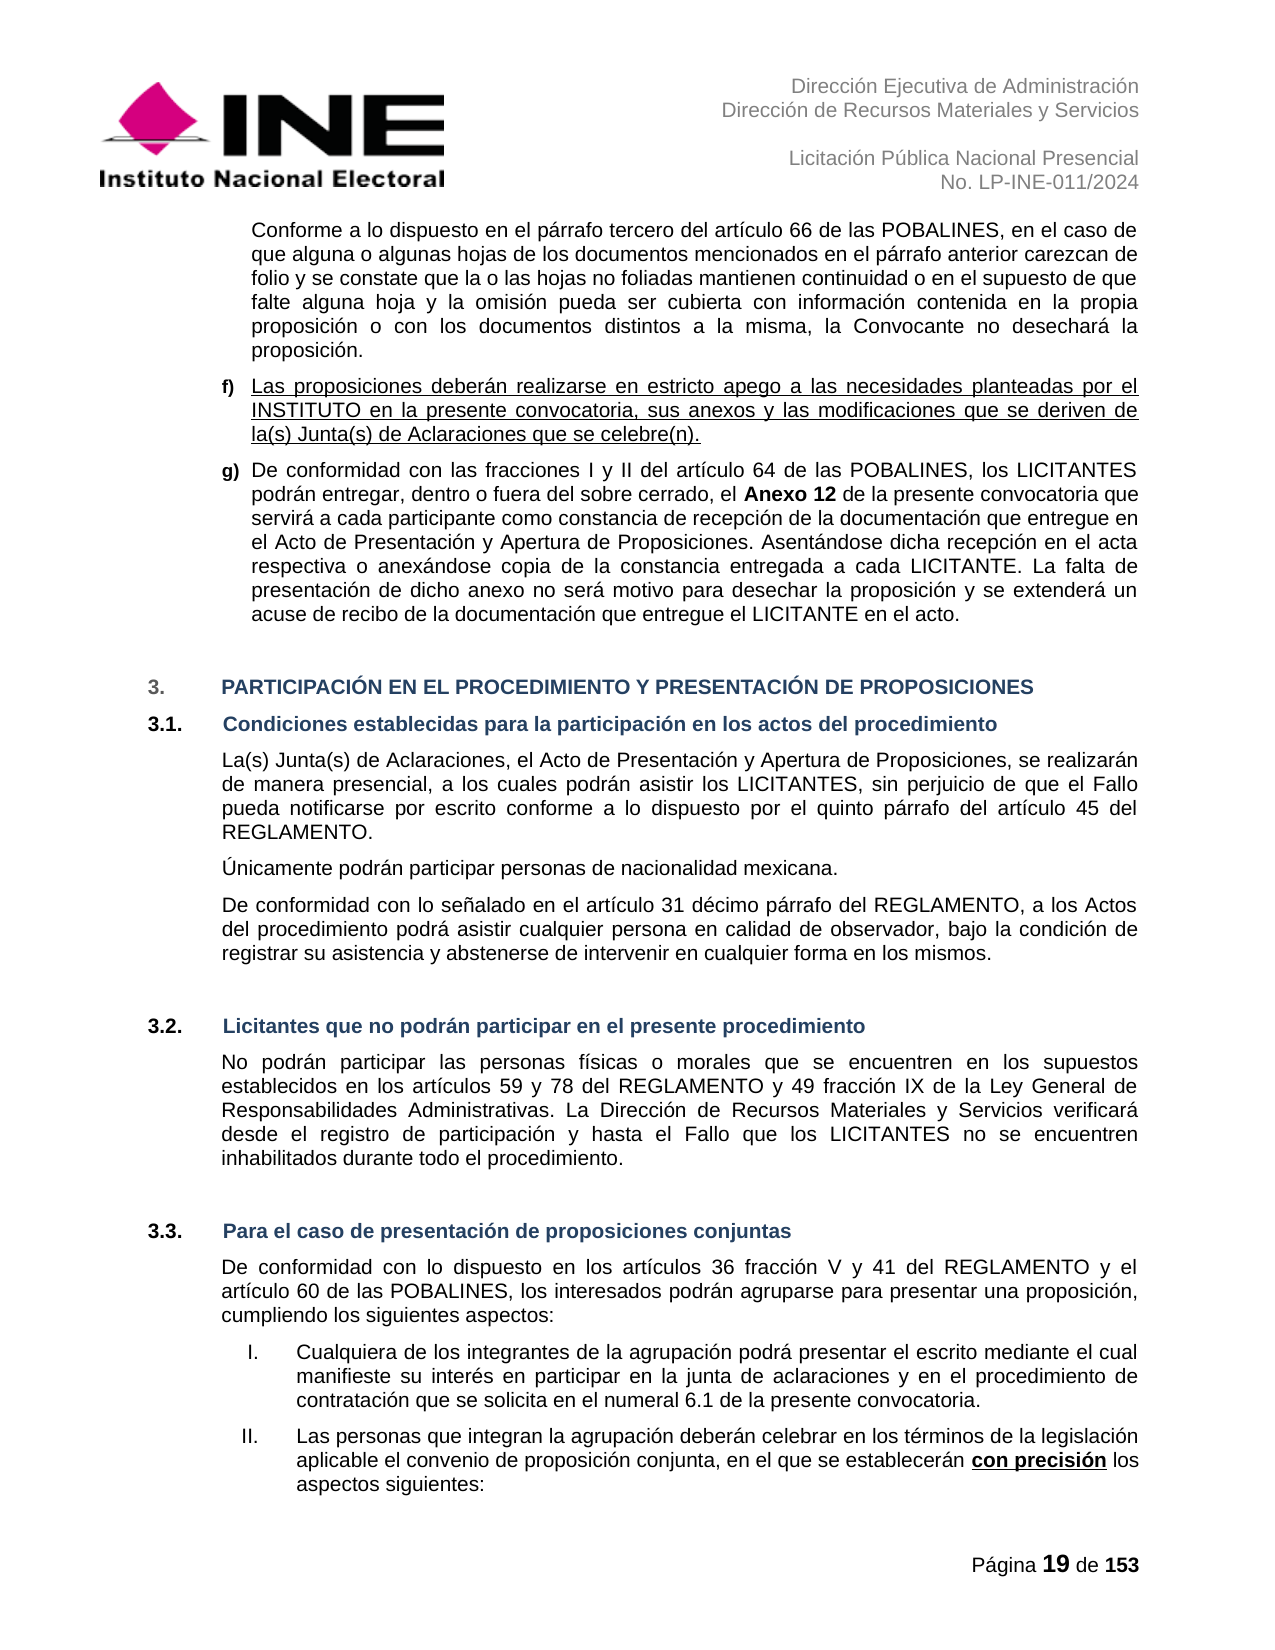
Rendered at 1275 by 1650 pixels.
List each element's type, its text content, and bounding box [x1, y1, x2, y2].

text De conformidad con lo dispuesto en los artículos 36 fracción V y 41 del REGLAMENTO y el artículo 60 de las POBALINES, los interesados podrán agruparse para presentar una proposición, cumpliendo los siguientes aspectos: [221, 1255, 1139, 1327]
list De conformidad con las fracciones I y II del artículo 64 de las POBALINES, los LICITANTES podrán entregar, dentro o fuera del sobre cerrado, el Anexo 12 de la presente convocatoria que servirá a cada participante como constancia de recepción de la documentación que entregue en el Acto de Presentación y Apertura de Proposiciones. Asentándose dicha recepción en el acta respectiva o anexándose copia de la constancia entregada a cada LICITANTE. La falta de presentación de dicho anexo no será motivo para desechar la proposición y se extenderá un acuse de recibo de la documentación que entregue el LICITANTE en el acto. [222, 458, 1139, 626]
text Conforme a lo dispuesto en el párrafo tercero del artículo 66 de las POBALINES, en el caso de que alguna o algunas hojas de los documentos mencionados en el párrafo anterior carezcan de folio y se constate que la o las hojas no foliadas mantienen continuidad o en el supuesto de que falte alguna hoja y la omisión pueda ser cubierta con información contenida en la propia proposición o con los documentos distintos a la misma, la Convocante no desechará la proposición. [251, 218, 1139, 361]
subtitle PARTICIPACIÓN EN EL PROCEDIMIENTO Y PRESENTACIÓN DE PROPOSICIONES [148, 675, 1139, 699]
text De conformidad con lo señalado en el artículo 31 décimo párrafo del REGLAMENTO, a los Actos del procedimiento podrá asistir cualquier persona en calidad de observador, bajo la condición de registrar su asistencia y abstenerse de intervenir en cualquier forma en los mismos. [222, 893, 1139, 964]
subtitle Condiciones establecidas para la participación en los actos del procedimiento [148, 711, 1139, 735]
text No podrán participar las personas físicas o morales que se encuentren en los supuestos establecidos en los artículos 59 y 78 del REGLAMENTO y 49 fracción IX de la Ley General de Responsabilidades Administrativas. La Dirección de Recursos Materiales y Servicios verificará desde el registro de participación y hasta el Fallo que los LICITANTES no se encuentren inhabilitados durante todo el procedimiento. [221, 1050, 1139, 1170]
subtitle Para el caso de presentación de proposiciones conjuntas [148, 1219, 1139, 1243]
list Las proposiciones deberán realizarse en estricto apego a las necesidades planteadas por el INSTITUTO en la presente convocatoria, sus anexos y las modificaciones que se deriven de la(s) Junta(s) de Aclaraciones que se celebre(n). [222, 374, 1139, 446]
text Únicamente podrán participar personas de nacionalidad mexicana. [222, 856, 1139, 880]
list Las personas que integran la agrupación deberán celebrar en los términos de la legislación aplicable el convenio de proposición conjunta, en el que se establecerán con precisión los aspectos siguientes: [259, 1424, 1139, 1496]
picture [100, 82, 444, 187]
list Cualquiera de los integrantes de la agrupación podrá presentar el escrito mediante el cual manifieste su interés en participar en la junta de aclaraciones y en el procedimiento de contratación que se solicita en el numeral 6.1 de la presente convocatoria. [259, 1339, 1139, 1411]
text La(s) Junta(s) de Aclaraciones, el Acto de Presentación y Apertura de Proposiciones, se realizarán de manera presencial, a los cuales podrán asistir los LICITANTES, sin perjuicio de que el Fallo pueda notificarse por escrito conforme a lo dispuesto por el quinto párrafo del artículo 45 del REGLAMENTO. [222, 748, 1139, 844]
subtitle Licitantes que no podrán participar en el presente procedimiento [148, 1013, 1139, 1037]
